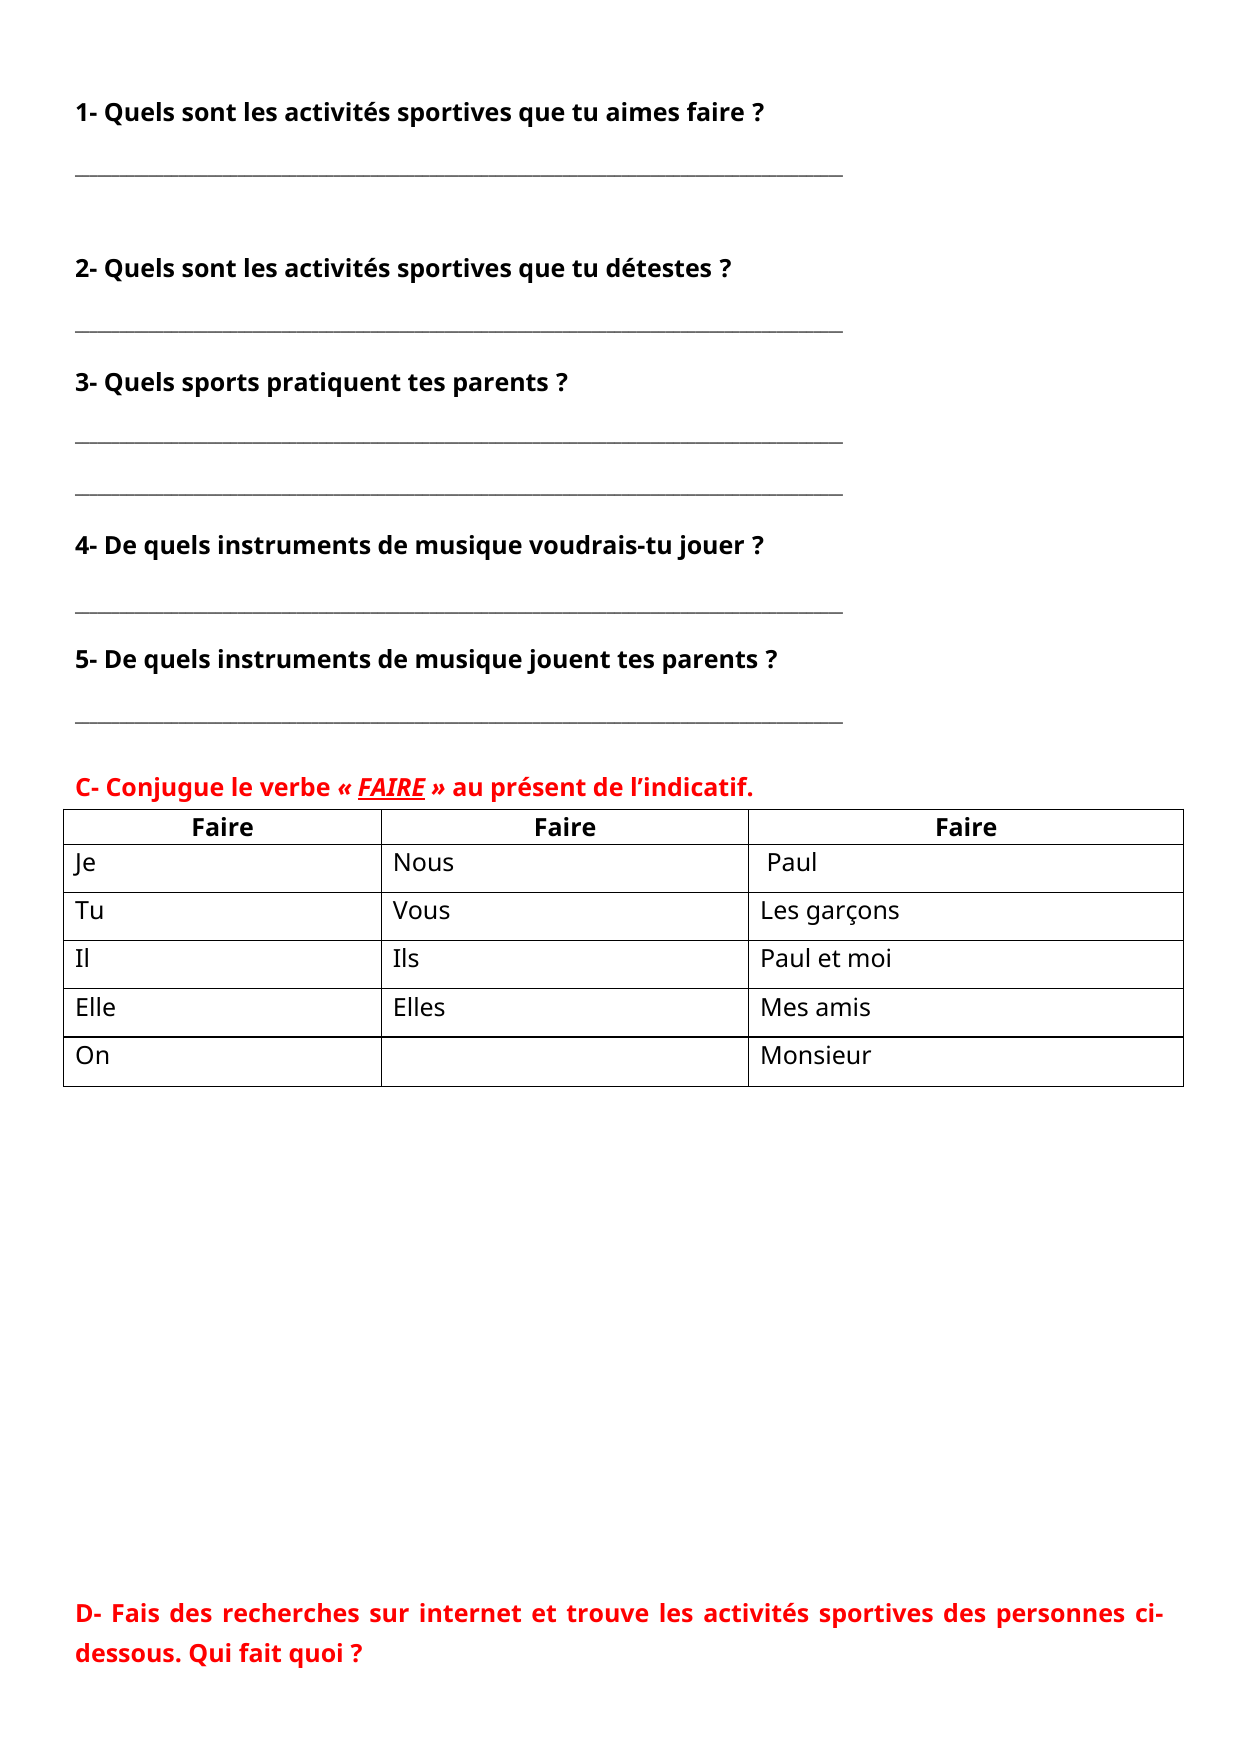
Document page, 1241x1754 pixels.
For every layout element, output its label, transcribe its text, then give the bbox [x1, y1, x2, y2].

text ________________________________________________________________________________________________________ [75, 313, 1165, 336]
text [75, 157, 1165, 179]
text C- Conjugue le verbe « FAIRE » au présent de l’indicatif. [75, 769, 1165, 803]
table_cell Vous [382, 893, 748, 940]
table_cell Ils [382, 941, 748, 988]
table_header Faire [64, 810, 381, 843]
table_cell Nous [382, 845, 748, 892]
text ________________________________________________________________________________________________________ [75, 476, 1165, 499]
text ________________________________________________________________________________________________________ [75, 424, 1165, 447]
text D- Fais des recherches sur internet et trouve les activités sportives des personnes ci-dessous. Qui fait quoi ? [75, 1596, 1165, 1669]
table_cell Les garçons [749, 893, 1183, 940]
text ________________________________________________________________________________________________________ [75, 593, 1165, 616]
table_cell Elles [382, 989, 748, 1036]
text 4- De quels instruments de musique voudrais-tu jouer ? [75, 528, 1165, 562]
text 3- Quels sports pratiquent tes parents ? [75, 365, 1165, 399]
table_cell [382, 1038, 748, 1086]
text ________________________________________________________________________________________________________ [75, 704, 1165, 727]
table_cell Monsieur [749, 1038, 1183, 1086]
table_cell Tu [64, 893, 381, 940]
table_cell Il [64, 941, 381, 988]
text 5- De quels instruments de musique jouent tes parents ? [75, 642, 1165, 676]
table_header Faire [749, 810, 1183, 843]
text 2- Quels sont les activités sportives que tu détestes ? [75, 251, 1165, 285]
table_cell Je [64, 845, 381, 892]
table_cell On [64, 1038, 381, 1086]
text 1- Quels sont les activités sportives que tu aimes faire ? [75, 94, 1165, 129]
table_header Faire [382, 810, 748, 843]
table_cell Paul et moi [749, 941, 1183, 988]
table_cell Elle [64, 989, 381, 1036]
table_cell Paul [749, 845, 1183, 892]
table_cell Mes amis [749, 989, 1183, 1036]
